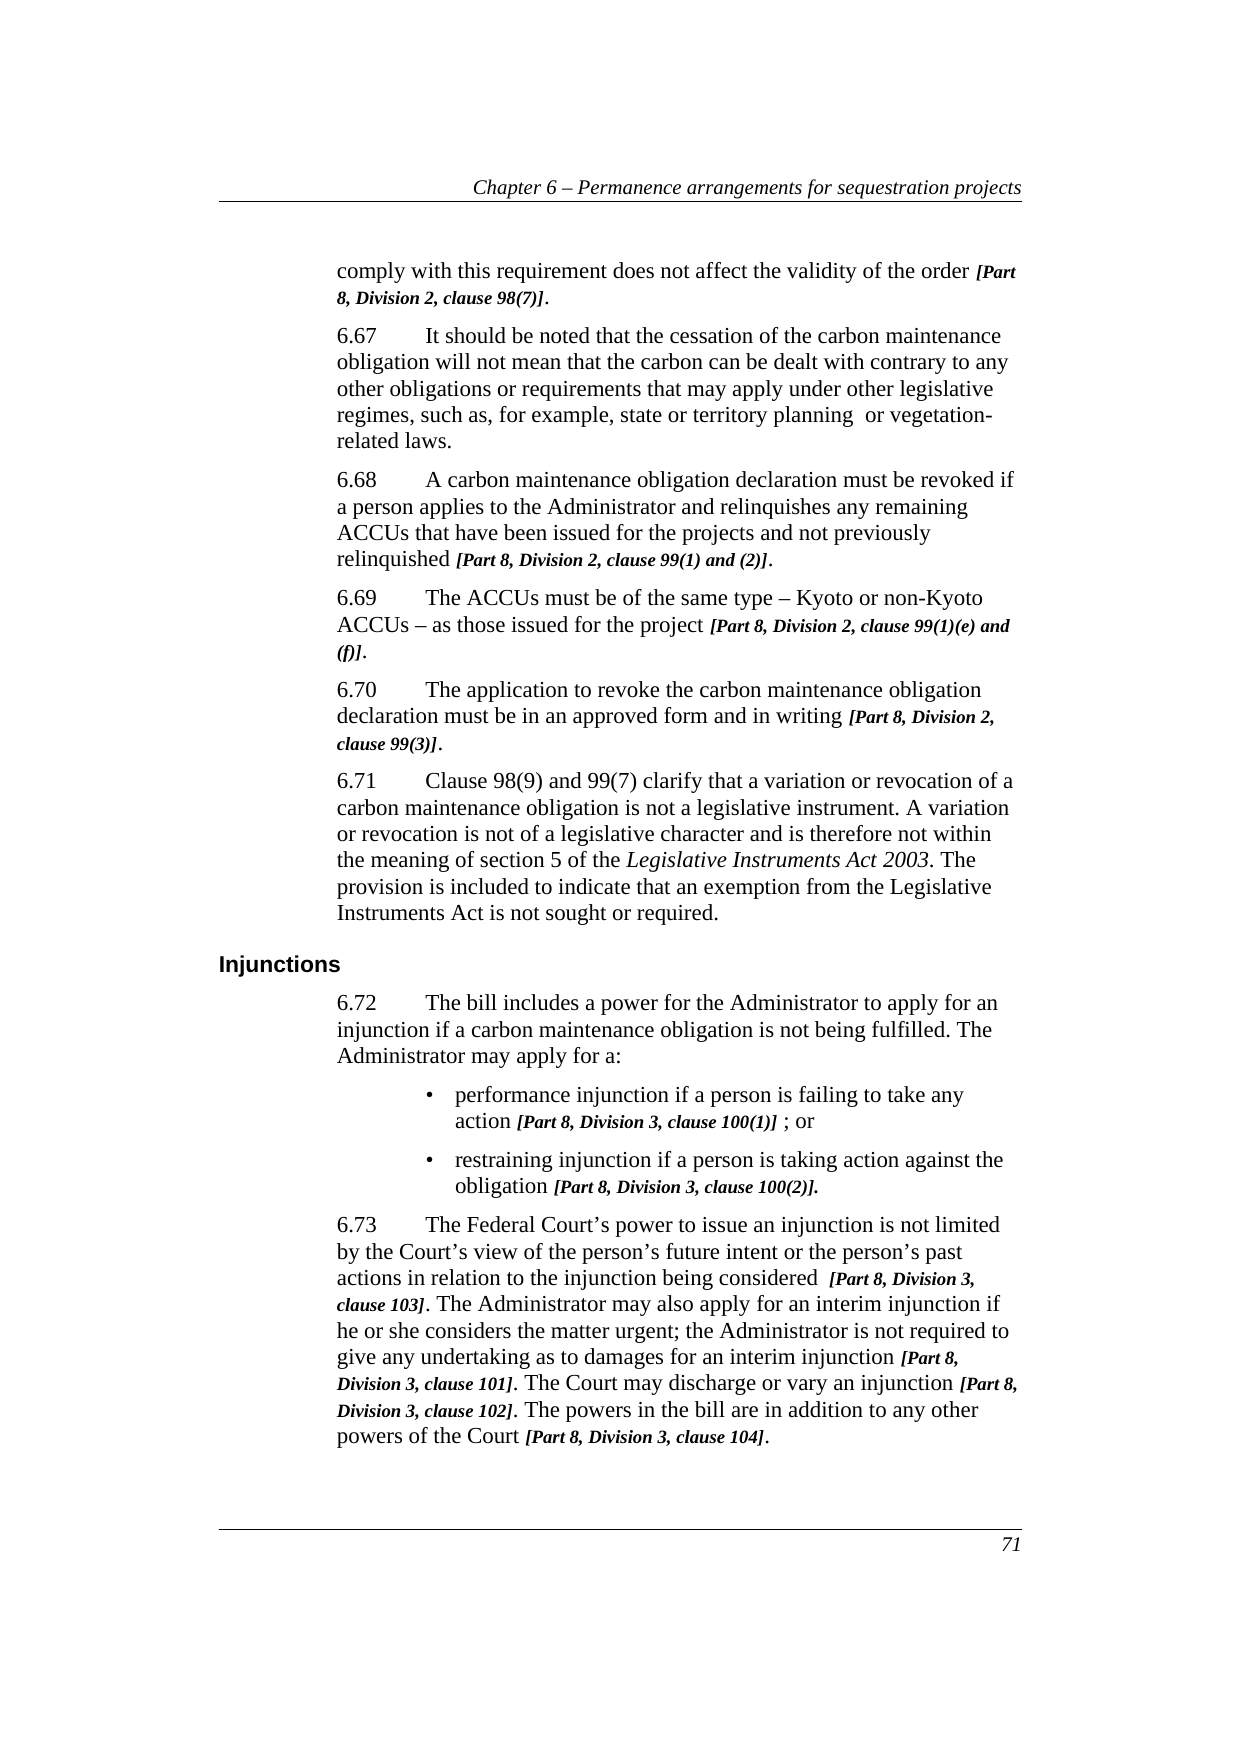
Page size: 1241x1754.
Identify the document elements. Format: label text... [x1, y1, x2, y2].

list The Federal Court’s power to issue an injunction is not limited by the Court’s view of the person’s future intent or the person’s past actions in relation to the injunction being considered [Part 8, Division 3, clause 103]. The Administrator may also apply for an interim injunction if he or she considers the matter urgent; the Administrator is not required to give any undertaking as to damages for an interim injunction [Part 8, Division 3, clause 101]. The Court may discharge or vary an injunction [Part 8, Division 3, clause 102]. The powers in the bill are in addition to any other powers of the Court [Part 8, Division 3, clause 104]. [337, 1211, 1022, 1448]
list The bill includes a power for the Administrator to apply for an injunction if a carbon maintenance obligation is not being fulfilled. The Administrator may apply for a: [337, 989, 1022, 1068]
text restraining injunction if a person is taking action against the obligation [Part 8, Division 3, clause 100(2)]. [425, 1146, 1022, 1199]
list The ACCUs must be of the same type – Kyoto or non-Kyoto ACCUs – as those issued for the project [Part 8, Division 2, clause 99(1)(e) and (f)]. [337, 584, 1022, 663]
text performance injunction if a person is failing to take any action [Part 8, Division 3, clause 100(1)] ; or [425, 1081, 1022, 1134]
list Clause 98(9) and 99(7) clarify that a variation or revocation of a carbon maintenance obligation is not a legislative instrument. A variation or revocation is not of a legislative character and is therefore not within the meaning of section 5 of the Legislative Instruments Act 2003. The provision is included to indicate that an exemption from the Legislative Instruments Act is not sought or required. [337, 767, 1022, 926]
list It should be noted that the cessation of the carbon maintenance obligation will not mean that the carbon can be dealt with contrary to any other obligations or requirements that may apply under other legislative regimes, such as, for example, state or territory planning or vegetation-related laws. [337, 322, 1022, 454]
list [337, 257, 1022, 309]
list The application to revoke the carbon maintenance obligation declaration must be in an approved form and in writing [Part 8, Division 2, clause 99(3)]. [337, 676, 1022, 755]
subtitle Injunctions [218, 951, 1022, 977]
list A carbon maintenance obligation declaration must be revoked if a person applies to the Administrator and relinquishes any remaining ACCUs that have been issued for the projects and not previously relinquished [Part 8, Division 2, clause 99(1) and (2)]. [337, 466, 1022, 572]
